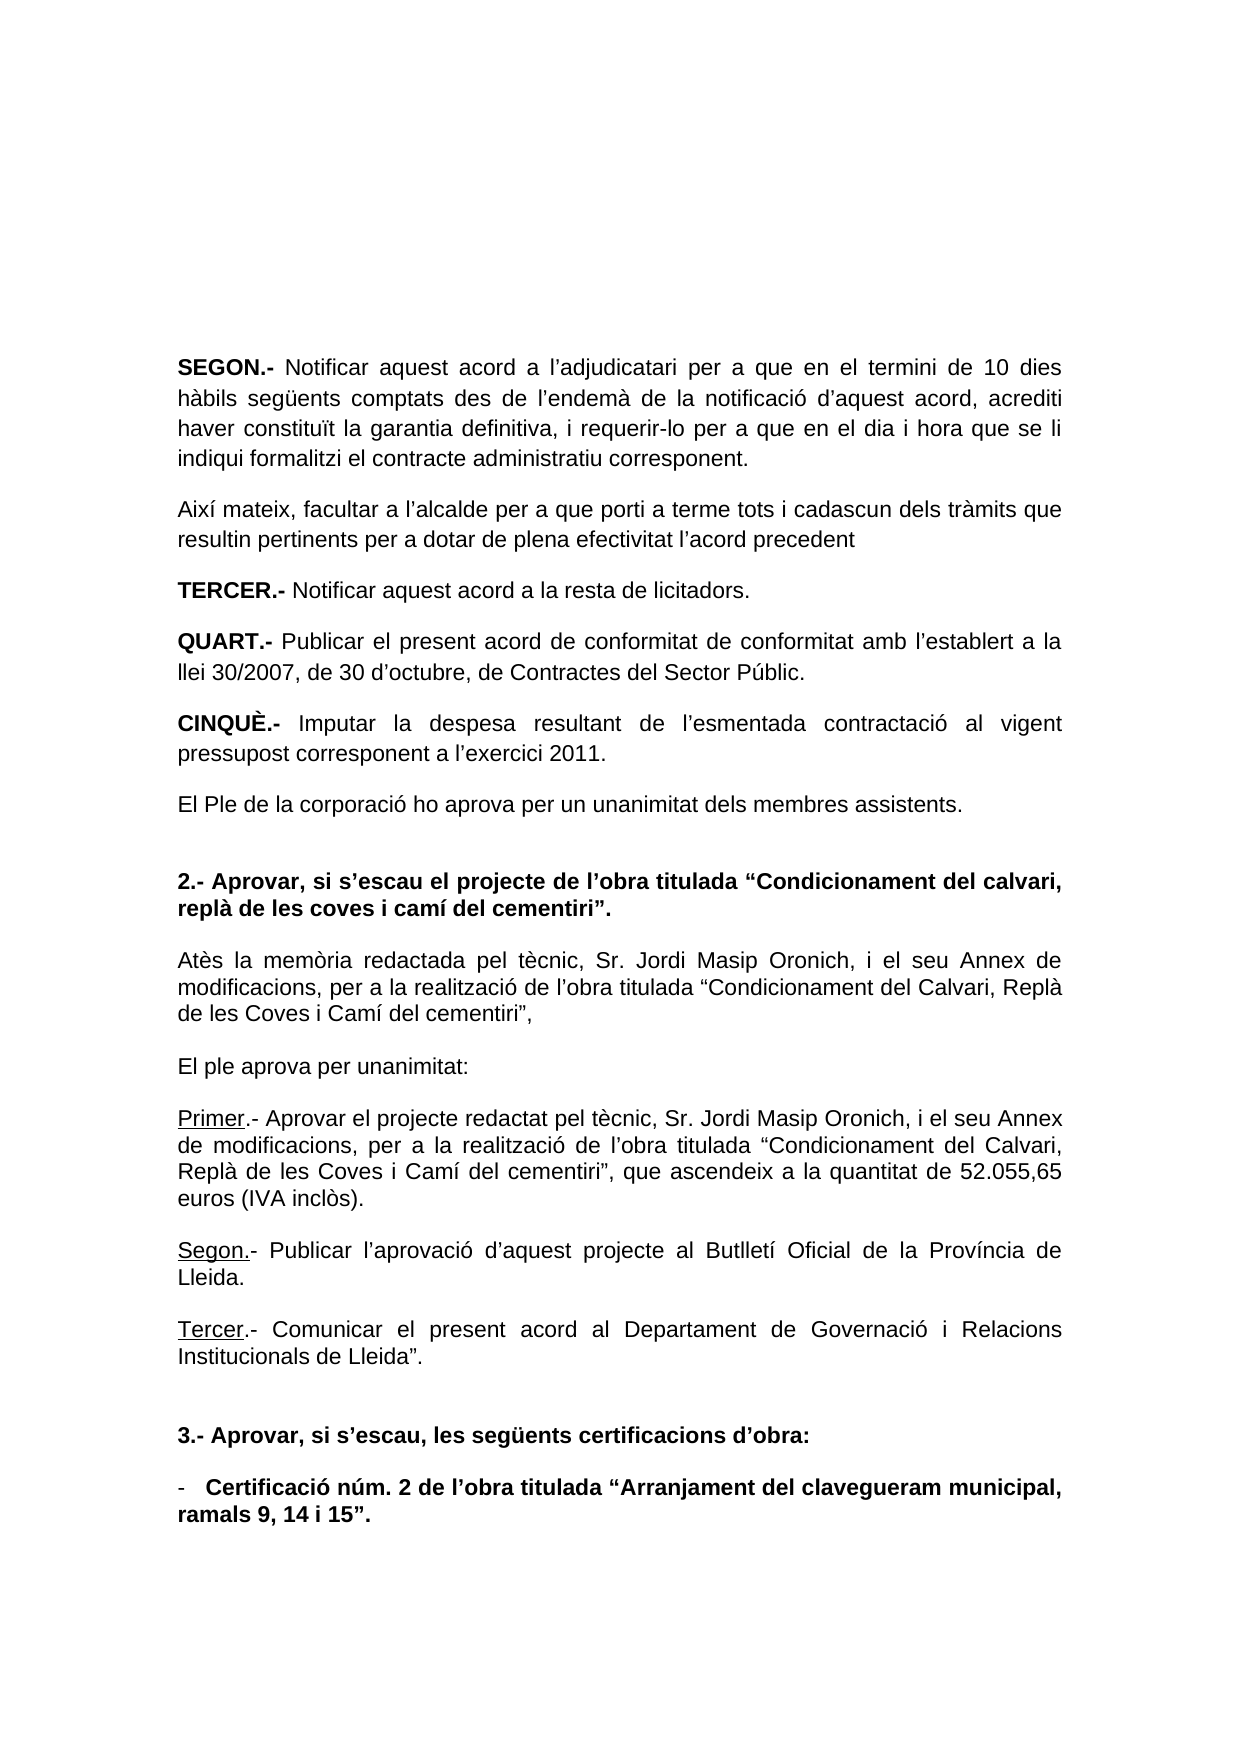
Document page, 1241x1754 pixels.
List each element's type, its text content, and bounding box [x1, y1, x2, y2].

text El Ple de la corporació ho aprova per un unanimitat dels membres assistents. [177, 791, 1063, 817]
text SEGON.- Notificar aquest acord a l’adjudicatari per a que en el termini de 10 dies hàbils següents comptats des de l’endemà de la notificació d’aquest acord, acrediti haver constituït la garantia definitiva, i requerir-lo per a que en el dia i hora que se li indiqui formalitzi el contracte administratiu corresponent. [177, 354, 1063, 471]
text Primer.- Aprovar el projecte redactat pel tècnic, Sr. Jordi Masip Oronich, i el seu Annex de modificacions, per a la realització de l’obra titulada “Condicionament del Calvari, Replà de les Coves i Camí del cementiri”, que ascendeix a la quantitat de 52.055,65 euros (IVA inclòs). [177, 1105, 1063, 1211]
text El ple aprova per unanimitat: [177, 1053, 1063, 1079]
text 3.- Aprovar, si s’escau, les següents certificacions d’obra: [177, 1422, 1063, 1448]
text CINQUÈ.- Imputar la despesa resultant de l’esmentada contractació al vigent pressupost corresponent a l’exercici 2011. [177, 709, 1063, 766]
text QUART.- Publicar el present acord de conformitat de conformitat amb l’establert a la llei 30/2007, de 30 d’octubre, de Contractes del Sector Públic. [177, 628, 1063, 685]
text Segon.- Publicar l’aprovació d’aquest projecte al Butlletí Oficial de la Província de Lleida. [177, 1237, 1063, 1290]
text 2.- Aprovar, si s’escau el projecte de l’obra titulada “Condicionament del calvari, replà de les coves i camí del cementiri”. [177, 868, 1063, 921]
text Tercer.- Comunicar el present acord al Departament de Governació i Relacions Institucionals de Lleida”. [177, 1316, 1063, 1369]
text Atès la memòria redactada pel tècnic, Sr. Jordi Masip Oronich, i el seu Annex de modificacions, per a la realització de l’obra titulada “Condicionament del Calvari, Replà de les Coves i Camí del cementiri”, [177, 947, 1063, 1026]
text - Certificació núm. 2 de l’obra titulada “Arranjament del clavegueram municipal, ramals 9, 14 i 15”. [177, 1474, 1063, 1527]
text TERCER.- Notificar aquest acord a la resta de licitadors. [177, 577, 1063, 604]
text Així mateix, facultar a l’alcalde per a que porti a terme tots i cadascun dels tràmits que resultin pertinents per a dotar de plena efectivitat l’acord precedent [177, 496, 1063, 553]
